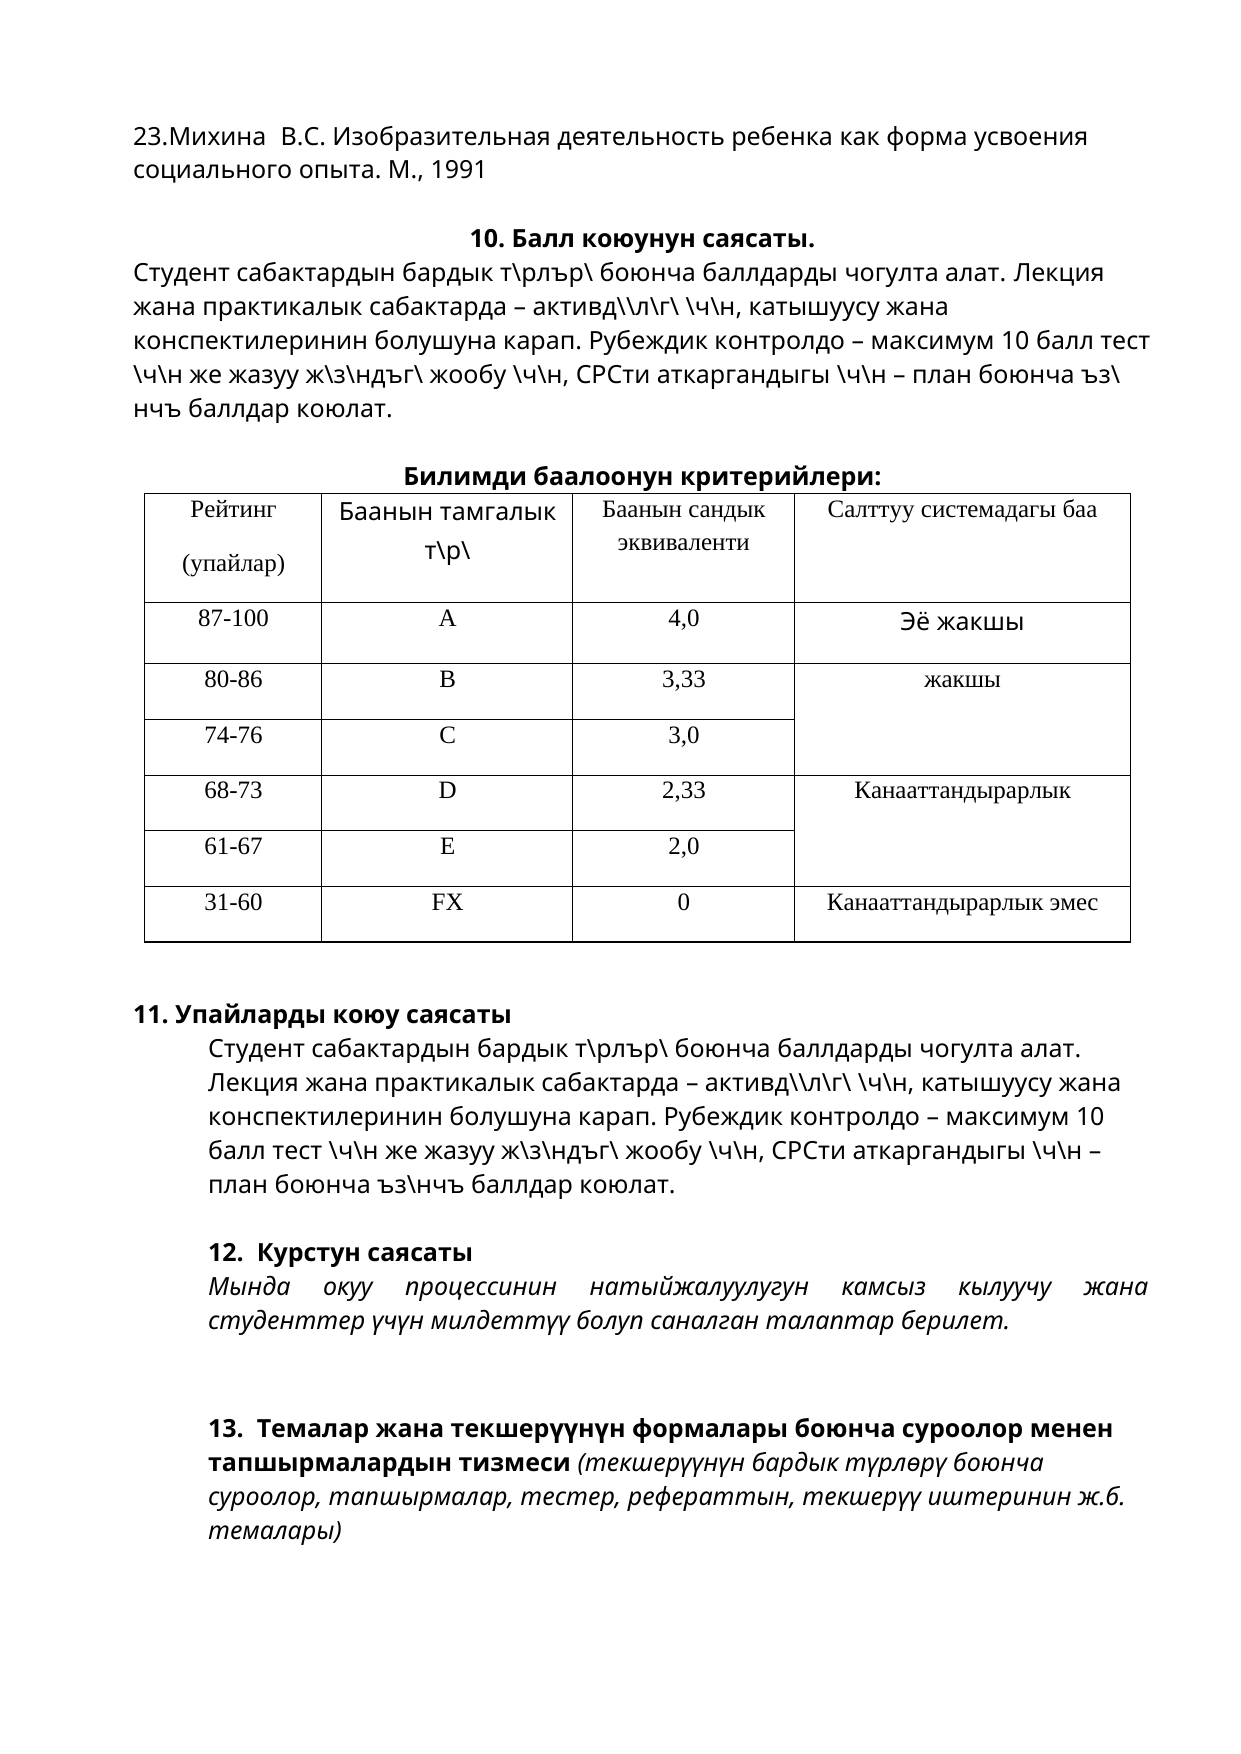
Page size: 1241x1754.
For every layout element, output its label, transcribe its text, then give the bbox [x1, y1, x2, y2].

table_header Баанын тамгалык т\р\ [322, 494, 572, 602]
table_cell 2,33 [573, 776, 794, 830]
table_cell Эё жакшы [795, 603, 1130, 663]
table_cell 80-86 [145, 664, 321, 719]
table_cell 4,0 [573, 603, 794, 663]
table_cell 0 [573, 887, 794, 941]
table_cell Канааттандырарлык [795, 776, 1130, 886]
table_cell 31-60 [145, 887, 321, 941]
text 23.Михина В.С. Изобразительная деятельность ребенка как форма усвоения социального опыта. М., 1991 [133, 118, 1152, 186]
table_cell C [322, 720, 572, 774]
list Мында окуу процессинин натыйжалуулугун камсыз кылуучу жана студенттер үчүн милдеттүү болуп саналган талаптар берилет. [208, 1269, 1152, 1337]
table_cell D [322, 776, 572, 830]
table_cell 74-76 [145, 720, 321, 774]
table_cell B [322, 664, 572, 719]
table_header Баанын сандык эквиваленти [573, 494, 794, 602]
table_header Салттуу системадагы баа [795, 494, 1130, 602]
text 11. Упайларды коюу саясаты [133, 996, 1152, 1030]
table_cell 3,33 [573, 664, 794, 719]
text Студент сабактардын бардык т\рлър\ боюнча баллдарды чогулта алат. Лекция жана практикалык сабактарда – активд\\л\г\ \ч\н, катышуусу жана конспектилеринин болушуна карап. Рубеждик контролдо – максимум 10 балл тест \ч\н же жазуу ж\з\ндъг\ жообу \ч\н, СРСти аткаргандыгы \ч\н – план боюнча ъз\нчъ баллдар коюлат. [133, 254, 1152, 425]
list 13. Темалар жана текшерүүнүн формалары боюнча суроолор менен тапшырмалардын тизмеси (текшерүүнүн бардык түрлөрү боюнча суроолор, тапшырмалар, тестер, рефераттын, текшерүү иштеринин ж.б. темалары) [208, 1411, 1152, 1547]
text 10. Балл коюунун саясаты. [133, 220, 1152, 254]
table_header Рейтинг (упайлар) [145, 494, 321, 602]
table_cell A [322, 603, 572, 663]
table_cell 3,0 [573, 720, 794, 774]
table_cell 87-100 [145, 603, 321, 663]
table_cell 61-67 [145, 831, 321, 886]
table_cell FX [322, 887, 572, 941]
table_cell 2,0 [573, 831, 794, 886]
table_cell жакшы [795, 664, 1130, 774]
table_cell 68-73 [145, 776, 321, 830]
list Студент сабактардын бардык т\рлър\ боюнча баллдарды чогулта алат. Лекция жана практикалык сабактарда – активд\\л\г\ \ч\н, катышуусу жана конспектилеринин болушуна карап. Рубеждик контролдо – максимум 10 балл тест \ч\н же жазуу ж\з\ндъг\ жообу \ч\н, СРСти аткаргандыгы \ч\н – план боюнча ъз\нчъ баллдар коюлат. [208, 1030, 1152, 1201]
table_cell E [322, 831, 572, 886]
list 12. Курстун саясаты [208, 1235, 1152, 1269]
table_cell Канааттандырарлык эмес [795, 887, 1130, 941]
text Билимди баалоонун критерийлери: [133, 459, 1152, 493]
